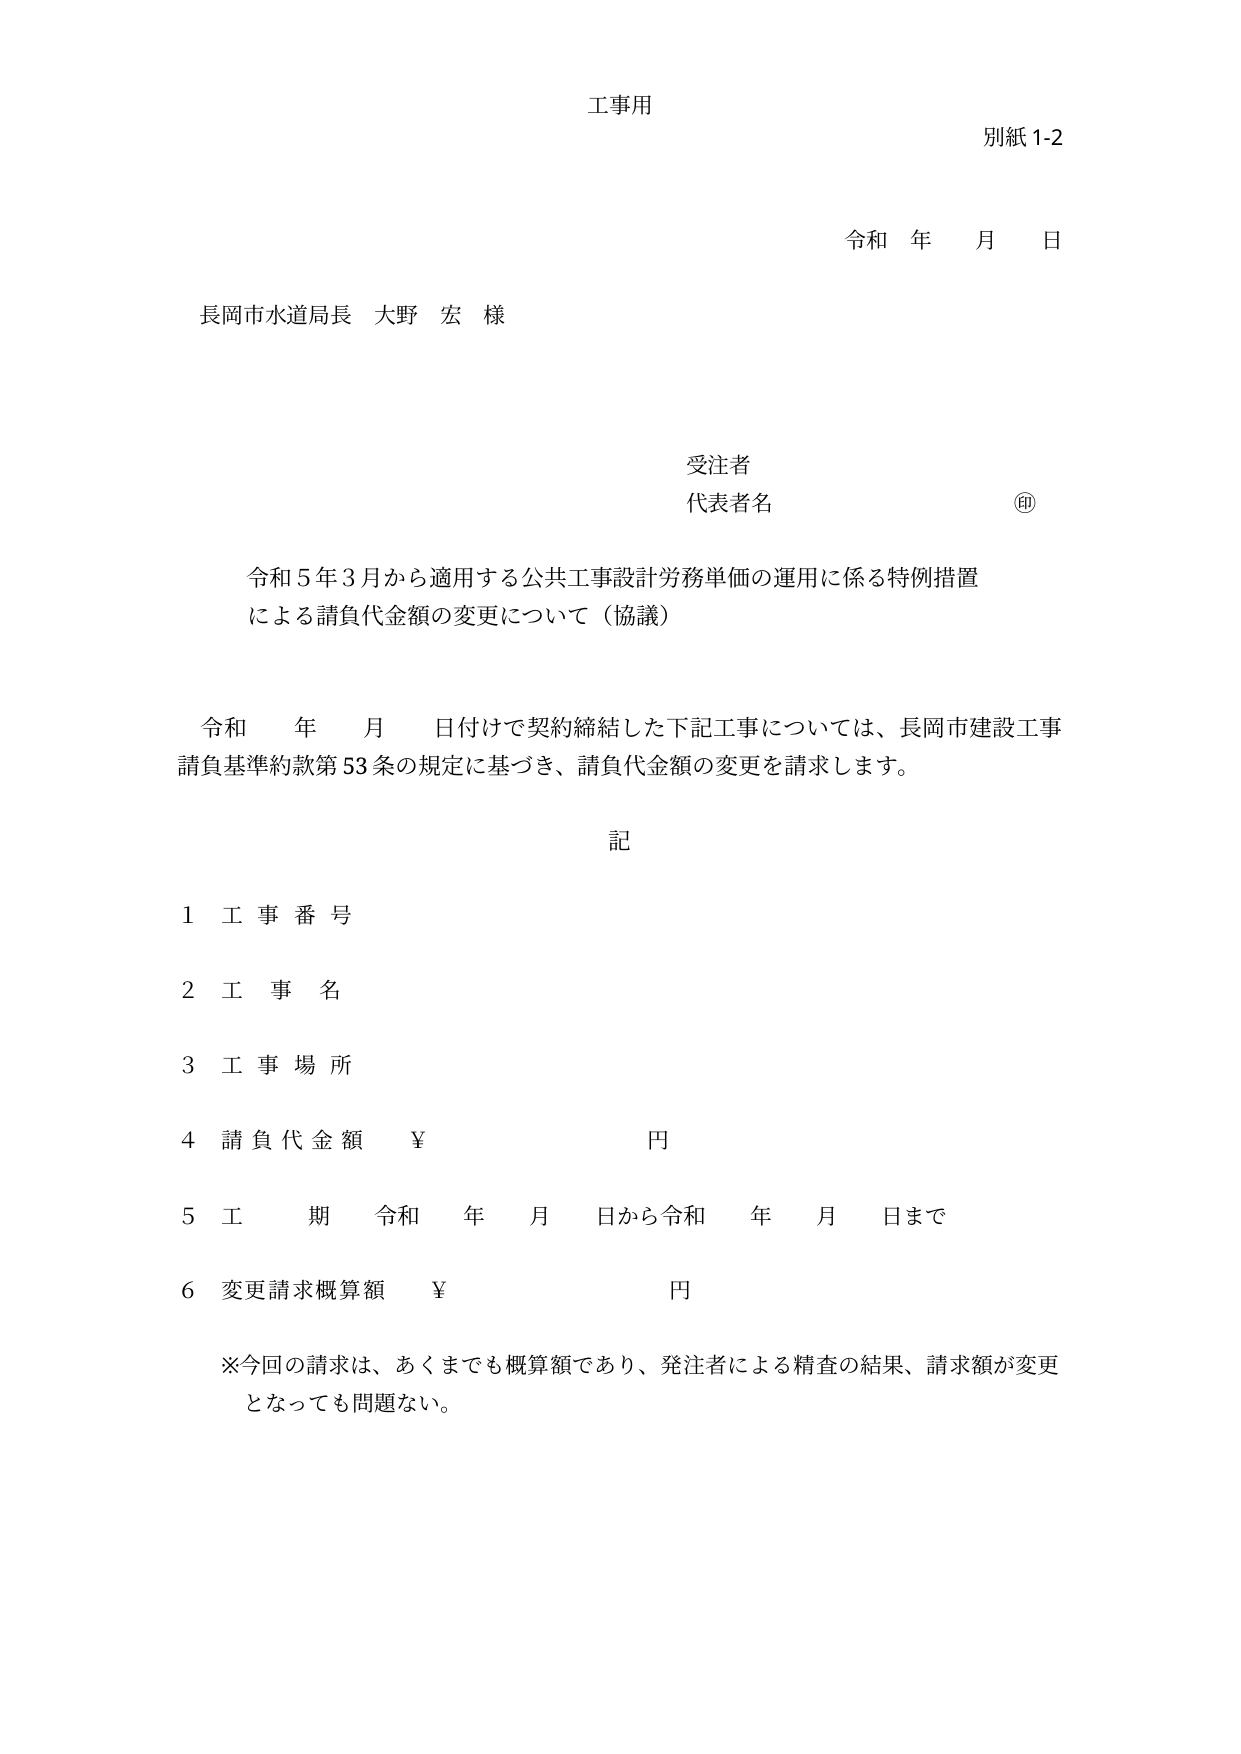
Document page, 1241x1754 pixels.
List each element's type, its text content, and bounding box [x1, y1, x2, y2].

text ※今回の請求は、あくまでも概算額であり、発注者による精査の結果、請求額が変更となっても問題ない。 [221, 1346, 1063, 1421]
text ６ 変更請求概算額 ￥ 円 [177, 1271, 1063, 1308]
text 代表者名 ㊞ [177, 483, 1063, 521]
text 令和 年 月 日 [177, 221, 1063, 258]
text 受注者 [177, 446, 1063, 483]
text ５ 工期 令和 年 月 日から令和 年 月 日まで [177, 1196, 1063, 1233]
text ３ 工事場所 [177, 1046, 1063, 1083]
text 令和 年 月 日付けで契約締結した下記工事については、長岡市建設工事請負基準約款第53条の規定に基づき、請負代金額の変更を請求します。 [177, 708, 1063, 783]
text による請負代金額の変更について（協議） [177, 596, 1063, 633]
text ２ 工事名 [177, 971, 1063, 1008]
subtitle 記 [177, 821, 1063, 858]
text ４ 請負代金額 ￥ 円 [177, 1121, 1063, 1158]
text １ 工事番号 [177, 896, 1063, 933]
text 長岡市水道局長 大野 宏 様 [177, 296, 1063, 333]
text 令和５年３月から適用する公共工事設計労務単価の運用に係る特例措置 [177, 558, 1063, 596]
